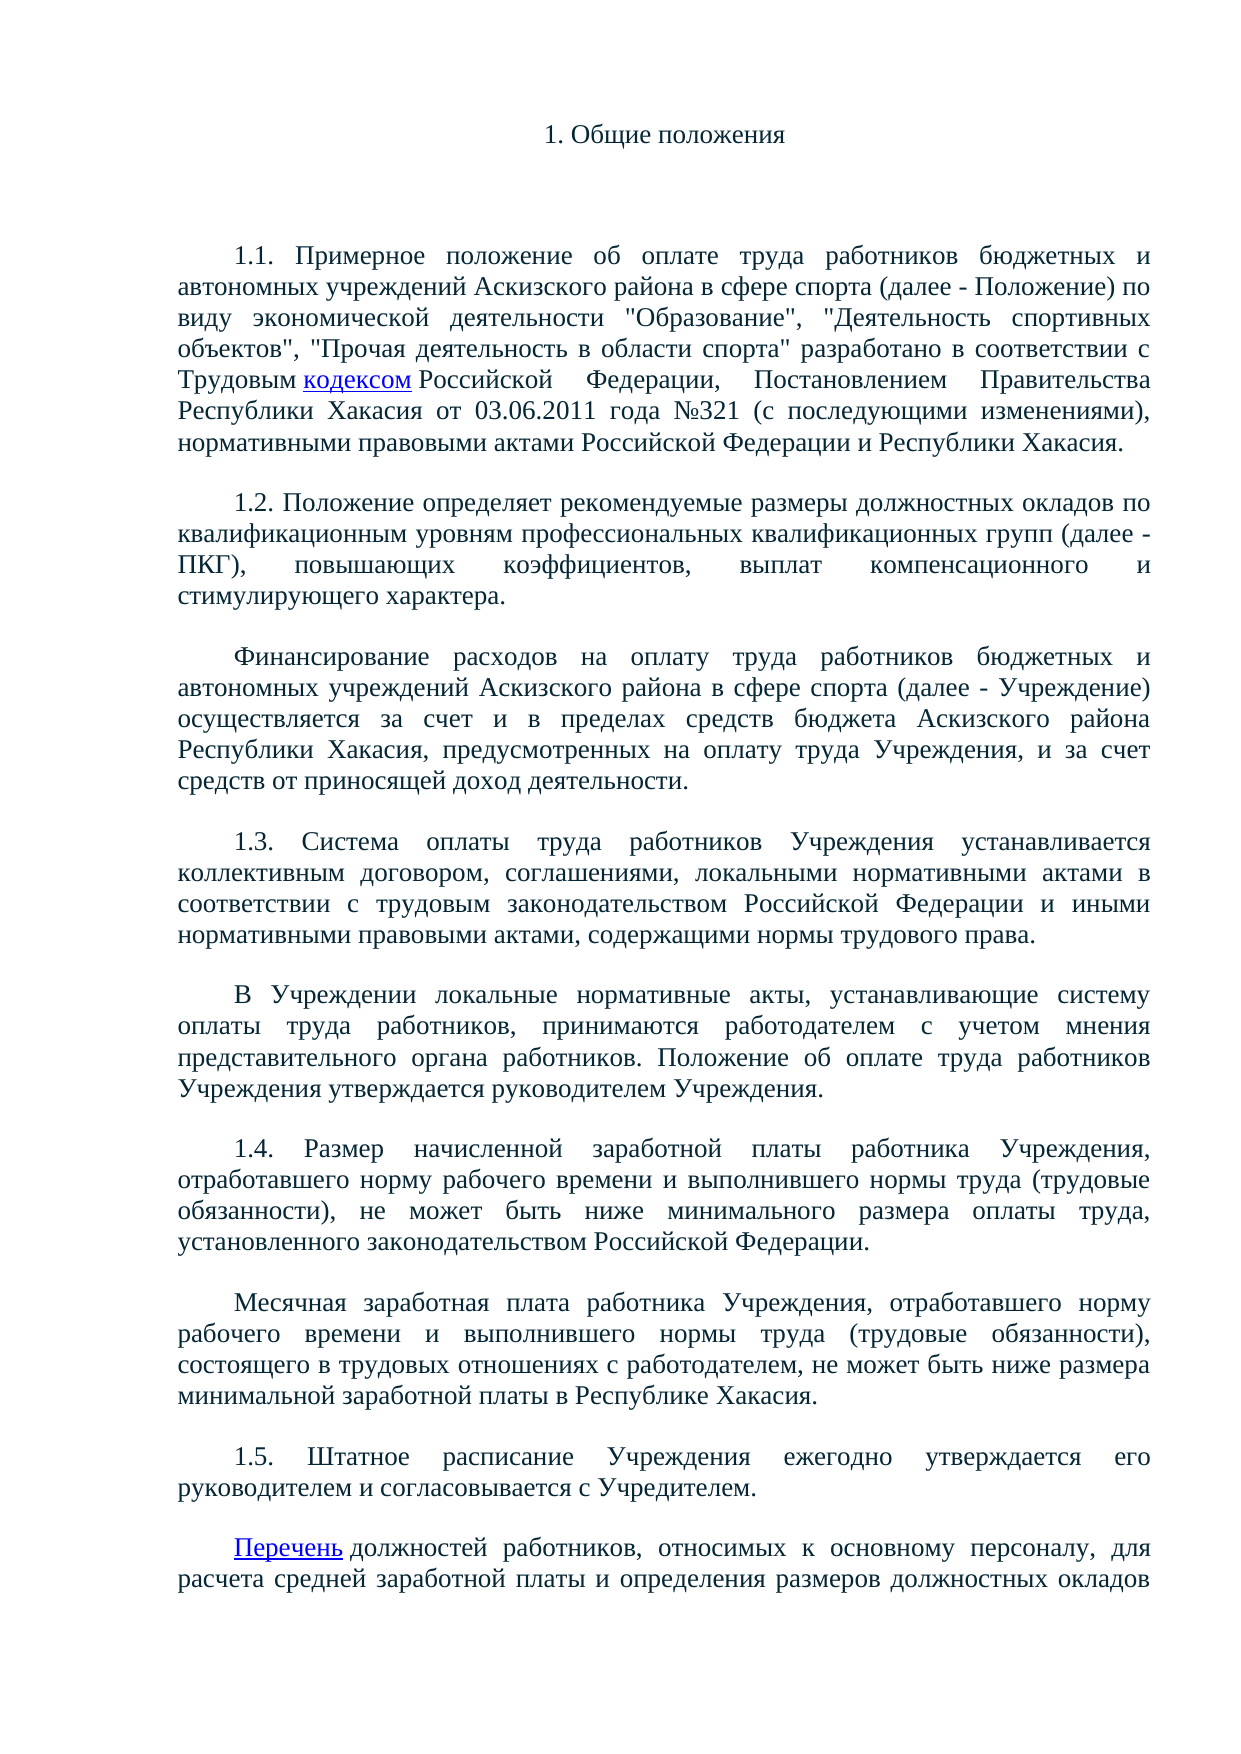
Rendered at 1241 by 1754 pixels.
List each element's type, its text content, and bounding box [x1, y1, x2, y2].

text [177, 1531, 1152, 1593]
text В Учреждении локальные нормативные акты, устанавливающие систему оплаты труда работников, принимаются работодателем с учетом мнения представительного органа работников. Положение об оплате труда работников Учреждения утверждается руководителем Учреждения. [177, 978, 1152, 1103]
text 1.1. Примерное положение об оплате труда работников бюджетных и автономных учреждений Аскизского района в сфере спорта (далее - Положение) по виду экономической деятельности "Образование", "Деятельность спортивных объектов", "Прочая деятельность в области спорта" разработано в соответствии с Трудовым кодексом Российской Федерации, Постановлением Правительства Республики Хакасия от 03.06.2011 года №321 (с последующими изменениями), нормативными правовыми актами Российской Федерации и Республики Хакасия. [177, 239, 1152, 457]
text Финансирование расходов на оплату труда работников бюджетных и автономных учреждений Аскизского района в сфере спорта (далее - Учреждение) осуществляется за счет и в пределах средств бюджета Аскизского района Республики Хакасия, предусмотренных на оплату труда Учреждения, и за счет средств от приносящей доход деятельности. [177, 640, 1152, 795]
text 1. Общие положения [177, 118, 1152, 149]
text 1.4. Размер начисленной заработной платы работника Учреждения, отработавшего норму рабочего времени и выполнившего нормы труда (трудовые обязанности), не может быть ниже минимального размера оплаты труда, установленного законодательством Российской Федерации. [177, 1132, 1152, 1257]
text 1.3. Система оплаты труда работников Учреждения устанавливается коллективным договором, соглашениями, локальными нормативными актами в соответствии с трудовым законодательством Российской Федерации и иными нормативными правовыми актами, содержащими нормы трудового права. [177, 824, 1152, 949]
text 1.5. Штатное расписание Учреждения ежегодно утверждается его руководителем и согласовывается с Учредителем. [177, 1439, 1152, 1502]
text 1.2. Положение определяет рекомендуемые размеры должностных окладов по квалификационным уровням профессиональных квалификационных групп (далее - ПКГ), повышающих коэффициентов, выплат компенсационного и стимулирующего характера. [177, 486, 1152, 611]
text Месячная заработная плата работника Учреждения, отработавшего норму рабочего времени и выполнившего нормы труда (трудовые обязанности), состоящего в трудовых отношениях с работодателем, не может быть ниже размера минимальной заработной платы в Республике Хакасия. [177, 1286, 1152, 1410]
